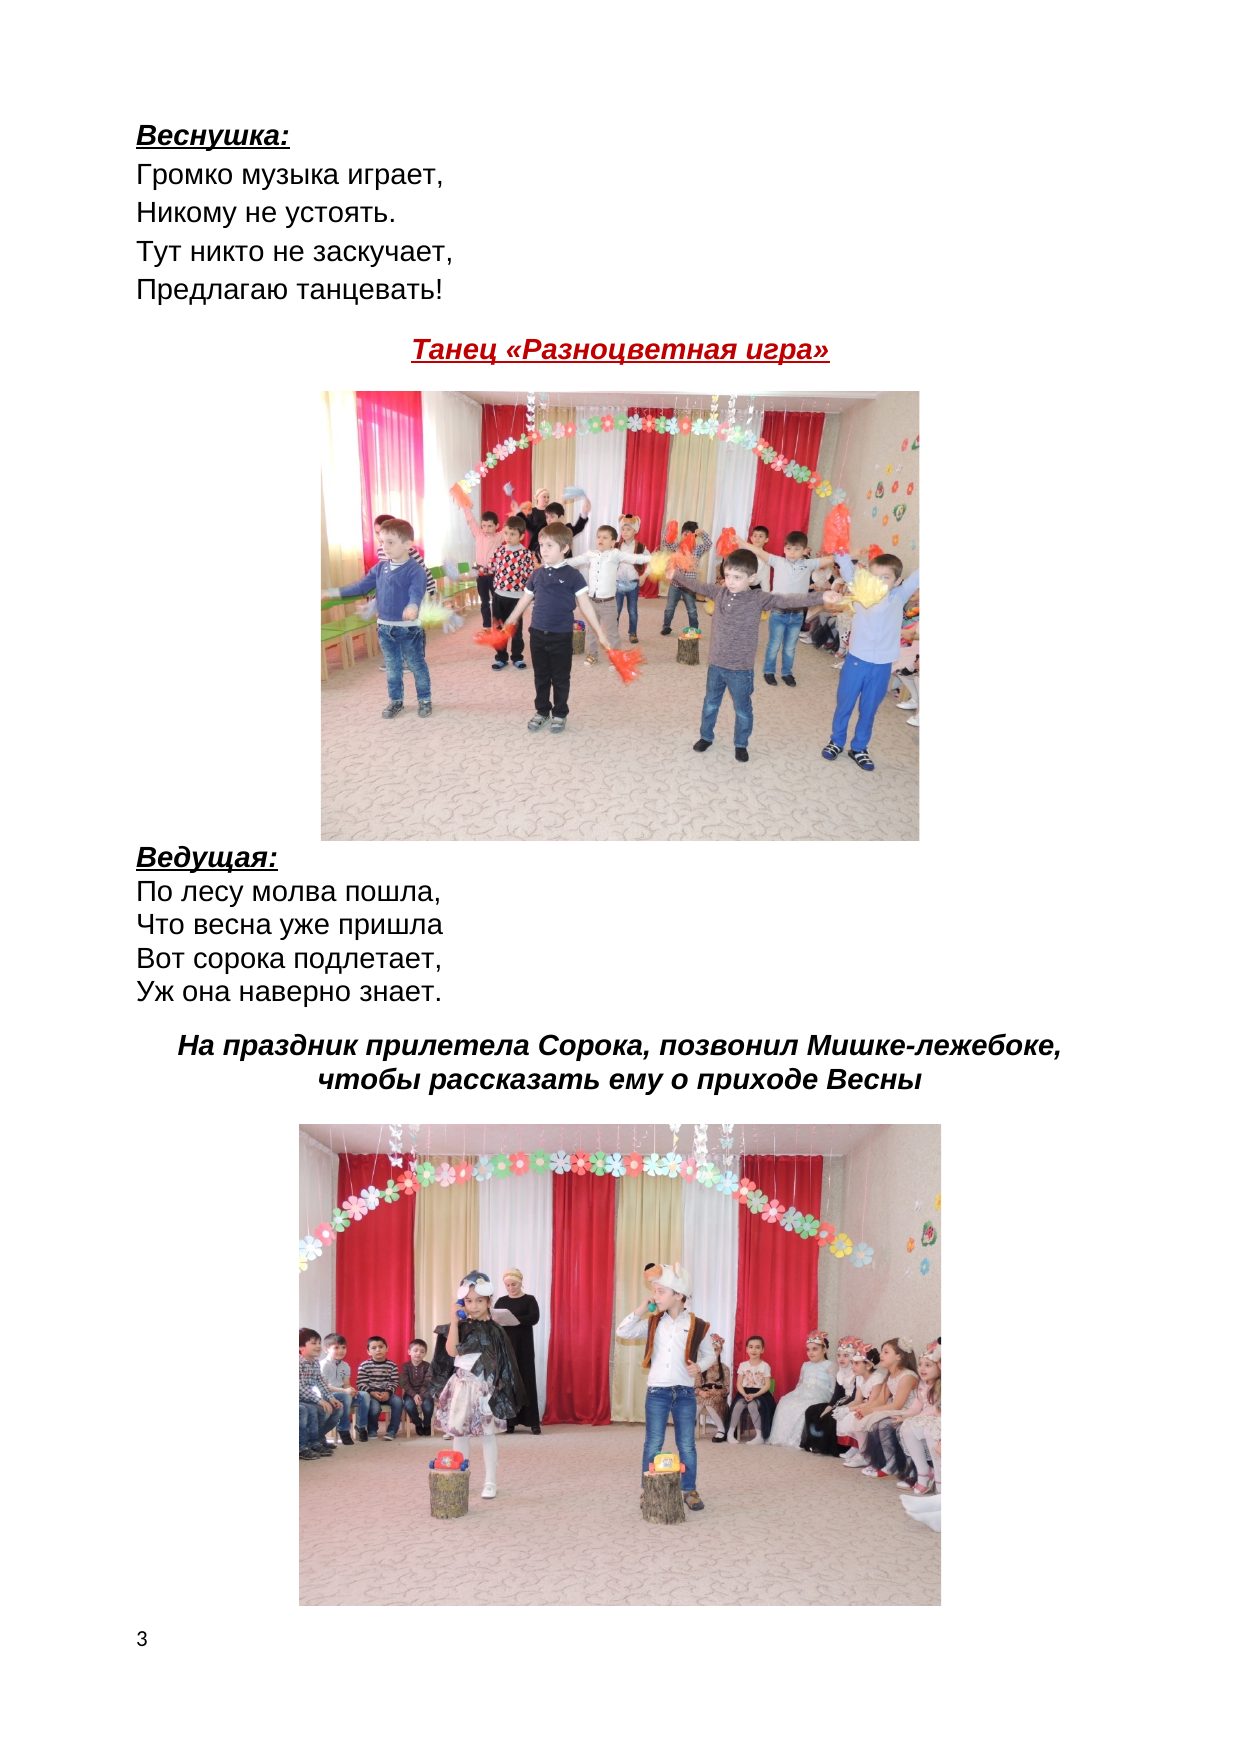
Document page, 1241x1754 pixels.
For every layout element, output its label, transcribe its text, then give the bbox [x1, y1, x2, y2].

picture [299, 1124, 942, 1606]
text Веснушка: Громко музыка играет, Никому не устоять. Тут никто не заскучает, Предлагаю танцевать! [136, 118, 1104, 306]
picture [320, 391, 920, 841]
text Танец «Разноцветная игра» [136, 332, 1104, 365]
text Ведущая: По лесу молва пошла, Что весна уже пришла Вот сорока подлетает, Уж она наверно знает. [136, 840, 1104, 1008]
text На праздник прилетела Сорока, позвонил Мишке-лежебоке, чтобы рассказать ему о приходе Весны [136, 1028, 1104, 1095]
